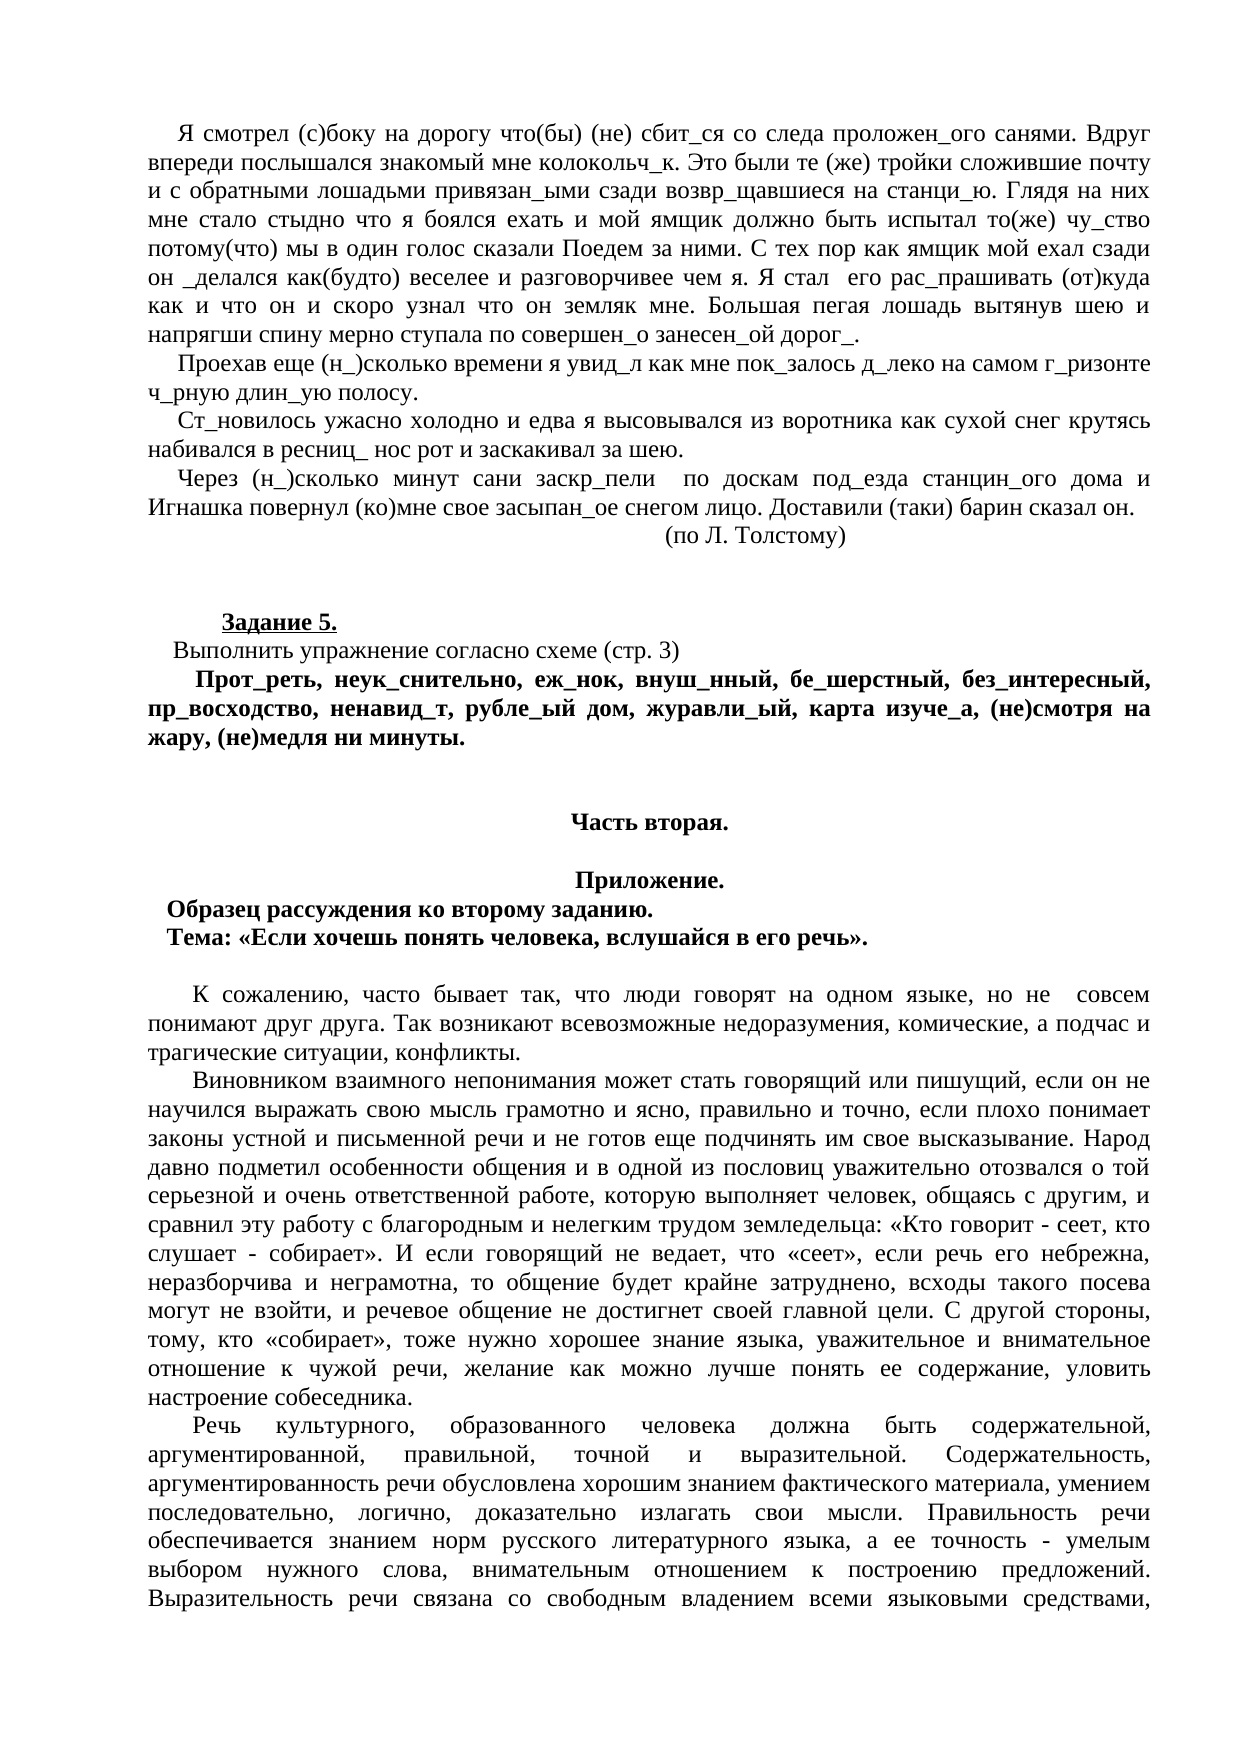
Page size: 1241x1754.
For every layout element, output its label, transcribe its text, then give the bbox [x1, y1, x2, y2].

text К сожалению, часто бывает так, что люди говорят на одном языке, но не совсем понимают друг друга. Так возникают всевозможные недоразумения, комические, а подчас и трагические ситуации, конфликты. [148, 979, 1152, 1065]
text Виновником взаимного непонимания может стать говорящий или пишущий, если он не научился выражать свою мысль грамотно и ясно, правильно и точно, если плохо понимает законы устной и письменной речи и не готов еще подчинять им свое высказывание. Народ давно подметил особенности общения и в одной из пословиц уважительно отозвался о той серьезной и очень ответственной работе, которую выполняет человек, общаясь с другим, и сравнил эту работу с благородным и нелегким трудом земледельца: «Кто говорит - сеет, кто слушает - собирает». И если говорящий не ведает, что «сеет», если речь его небрежна, неразборчива и неграмотна, то общение будет крайне затруднено, всходы такого посева могут не взойти, и речевое общение не достигнет своей главной цели. С другой стороны, тому, кто «собирает», тоже нужно хорошее знание языка, уважительное и внимательное отношение к чужой речи, желание как можно лучше понять ее содержание, уловить настроение собеседника. [148, 1065, 1152, 1410]
text (по Л. Толстому) [148, 521, 1152, 549]
text Выполнить упражнение согласно схеме (стр. 3) [148, 636, 1152, 664]
text Образец рассуждения ко второму заданию. [148, 894, 1152, 922]
text Проехав еще (н_)сколько времени я увид_л как мне пок_залось д_леко на самом г_ризонте ч_рную длин_ую полосу. [148, 348, 1152, 406]
text Тема: «Если хочешь понять человека, вслушайся в его речь». [148, 922, 1152, 951]
text Через (н_)сколько минут сани заскр_пели по доскам под_езда станцин_ого дома и Игнашка повернул (ко)мне свое засыпан_ое снегом лицо. Доставили (таки) барин сказал он. [148, 463, 1152, 521]
text Я смотрел (с)боку на дорогу что(бы) (не) сбит_ся со следа проложен_ого санями. Вдруг впереди послышался знакомый мне колокольч_к. Это были те (же) тройки сложившие почту и с обратными лошадьми привязан_ыми сзади возвр_щавшиеся на станци_ю. Глядя на них мне стало стыдно что я боялся ехать и мой ямщик должно быть испытал то(же) чу_ство потому(что) мы в один голос сказали Поедем за ними. С тех пор как ямщик мой ехал сзади он _делался как(будто) веселее и разговорчивее чем я. Я стал его рас_прашивать (от)куда как и что он и скоро узнал что он земляк мне. Большая пегая лошадь вытянув шею и напрягши спину мерно ступала по совершен_о занесен_ой дорог_. [148, 118, 1152, 348]
text Приложение. [148, 865, 1152, 894]
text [148, 1410, 1152, 1612]
text Часть вторая. [148, 807, 1152, 836]
text Ст_новилось ужасно холодно и едва я высовывался из воротника как сухой снег крутясь набивался в ресниц_ нос рот и заскакивал за шею. [148, 406, 1152, 463]
text Прот_реть, неук_снительно, еж_нок, внуш_нный, бе_шерстный, без_интересный, пр_восходство, ненавид_т, рубле_ый дом, журавли_ый, карта изуче_а, (не)смотря на жару, (не)медля ни минуты. [148, 664, 1152, 751]
text Задание 5. [148, 607, 1152, 636]
